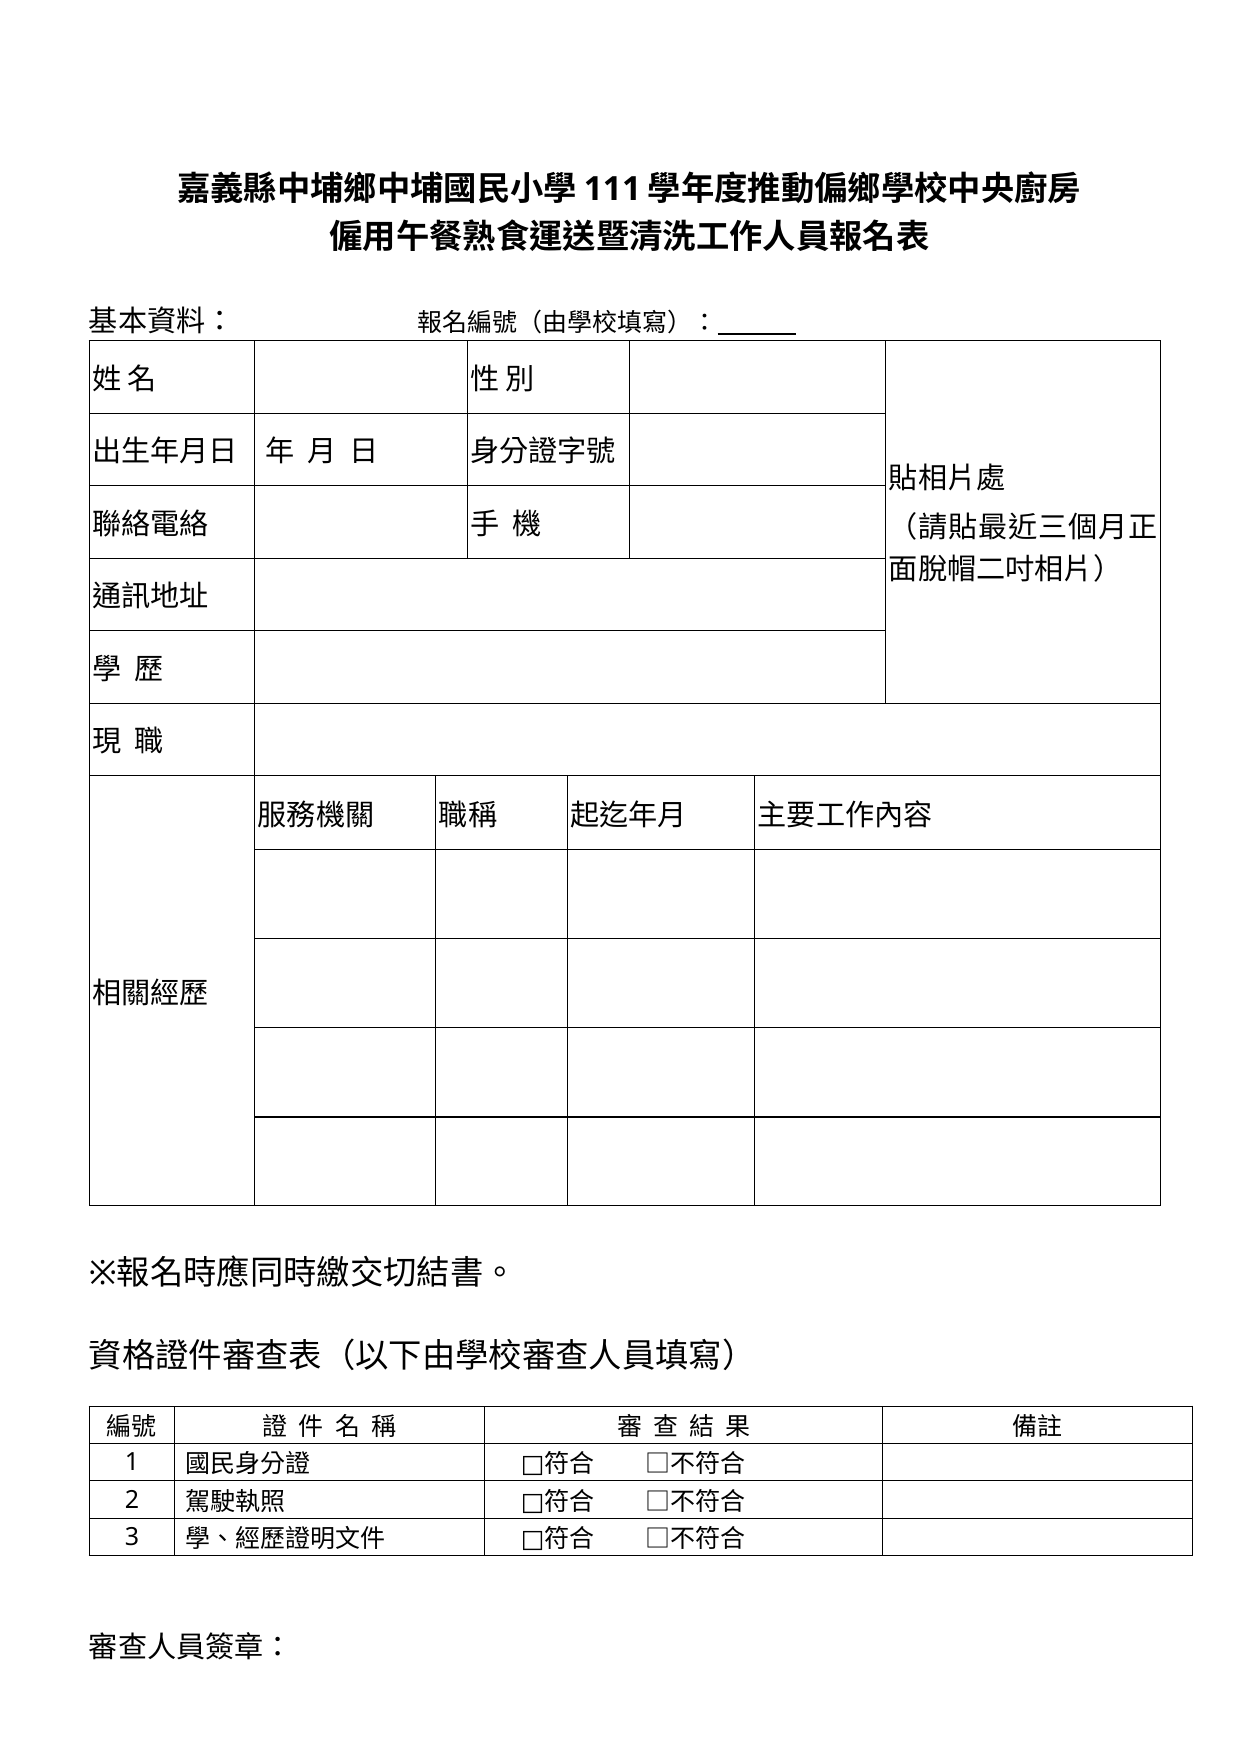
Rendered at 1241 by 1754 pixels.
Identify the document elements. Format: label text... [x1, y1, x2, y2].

table_cell 1 [90, 1444, 174, 1480]
table_cell 職稱 [436, 776, 567, 849]
table_cell [755, 850, 1160, 938]
table_cell □符合 □不符合 [485, 1481, 882, 1517]
table_header 證 件 名 稱 [175, 1407, 484, 1443]
table_cell [755, 939, 1160, 1027]
table_cell [255, 1118, 435, 1205]
table_cell 通訊地址 [90, 559, 254, 630]
table_cell 學、經歷證明文件 [175, 1519, 484, 1555]
table_cell [255, 850, 435, 938]
table_cell 學 歷 [90, 631, 254, 702]
table_cell 聯絡電絡 [90, 486, 254, 557]
table_cell [436, 1118, 567, 1205]
table_cell 年 月 日 [255, 414, 467, 485]
table_cell 起迄年月 [568, 776, 754, 849]
text 基本資料： 報名編號（由學校填寫）： [89, 298, 1169, 340]
table_cell [255, 1028, 435, 1116]
table_cell [630, 486, 885, 557]
table_header 姓 名 [90, 341, 254, 412]
table_cell [568, 850, 754, 938]
table_cell 3 [90, 1519, 174, 1555]
text 資格證件審查表（以下由學校審查人員填寫） [89, 1329, 1169, 1377]
table_cell [883, 1481, 1192, 1517]
table_cell [883, 1519, 1192, 1555]
table_cell 相關經歷 [90, 776, 254, 1205]
table_cell [630, 414, 885, 485]
table_cell 出生年月日 [90, 414, 254, 485]
table_cell [436, 939, 567, 1027]
table_cell [255, 939, 435, 1027]
table_cell [568, 1028, 754, 1116]
table_cell 2 [90, 1481, 174, 1517]
table_cell [883, 1444, 1192, 1480]
table_cell 主要工作內容 [755, 776, 1160, 849]
table_cell 國民身分證 [175, 1444, 484, 1480]
table_cell [755, 1118, 1160, 1205]
table_header 審 查 結 果 [485, 1407, 882, 1443]
table_cell [255, 631, 885, 702]
table_header 貼相片處 （請貼最近三個月正面脫帽二吋相片） [886, 341, 1160, 702]
table_cell [568, 1118, 754, 1205]
table_header 備註 [883, 1407, 1192, 1443]
table_cell [255, 486, 467, 557]
table_cell [436, 1028, 567, 1116]
table_cell 身分證字號 [468, 414, 629, 485]
table_cell 服務機關 [255, 776, 435, 849]
table_cell [568, 939, 754, 1027]
text 嘉義縣中埔鄉中埔國民小學111學年度推動偏鄉學校中央廚房 [89, 161, 1169, 210]
table_cell 現 職 [90, 704, 254, 775]
table_cell [436, 850, 567, 938]
table_header 編號 [90, 1407, 174, 1443]
table_cell □符合 □不符合 [485, 1444, 882, 1480]
text 審查人員簽章： [89, 1624, 1169, 1666]
text ※報名時應同時繳交切結書。 [89, 1246, 1169, 1294]
table_cell [255, 704, 1160, 775]
table_cell 駕駛執照 [175, 1481, 484, 1517]
table_cell 手 機 [468, 486, 629, 557]
table_header [255, 341, 467, 412]
table_header [630, 341, 885, 412]
table_cell [755, 1028, 1160, 1116]
table_header 性 別 [468, 341, 629, 412]
text 僱用午餐熟食運送暨清洗工作人員報名表 [89, 210, 1169, 258]
table_cell □符合 □不符合 [485, 1519, 882, 1555]
table_cell [255, 559, 885, 630]
